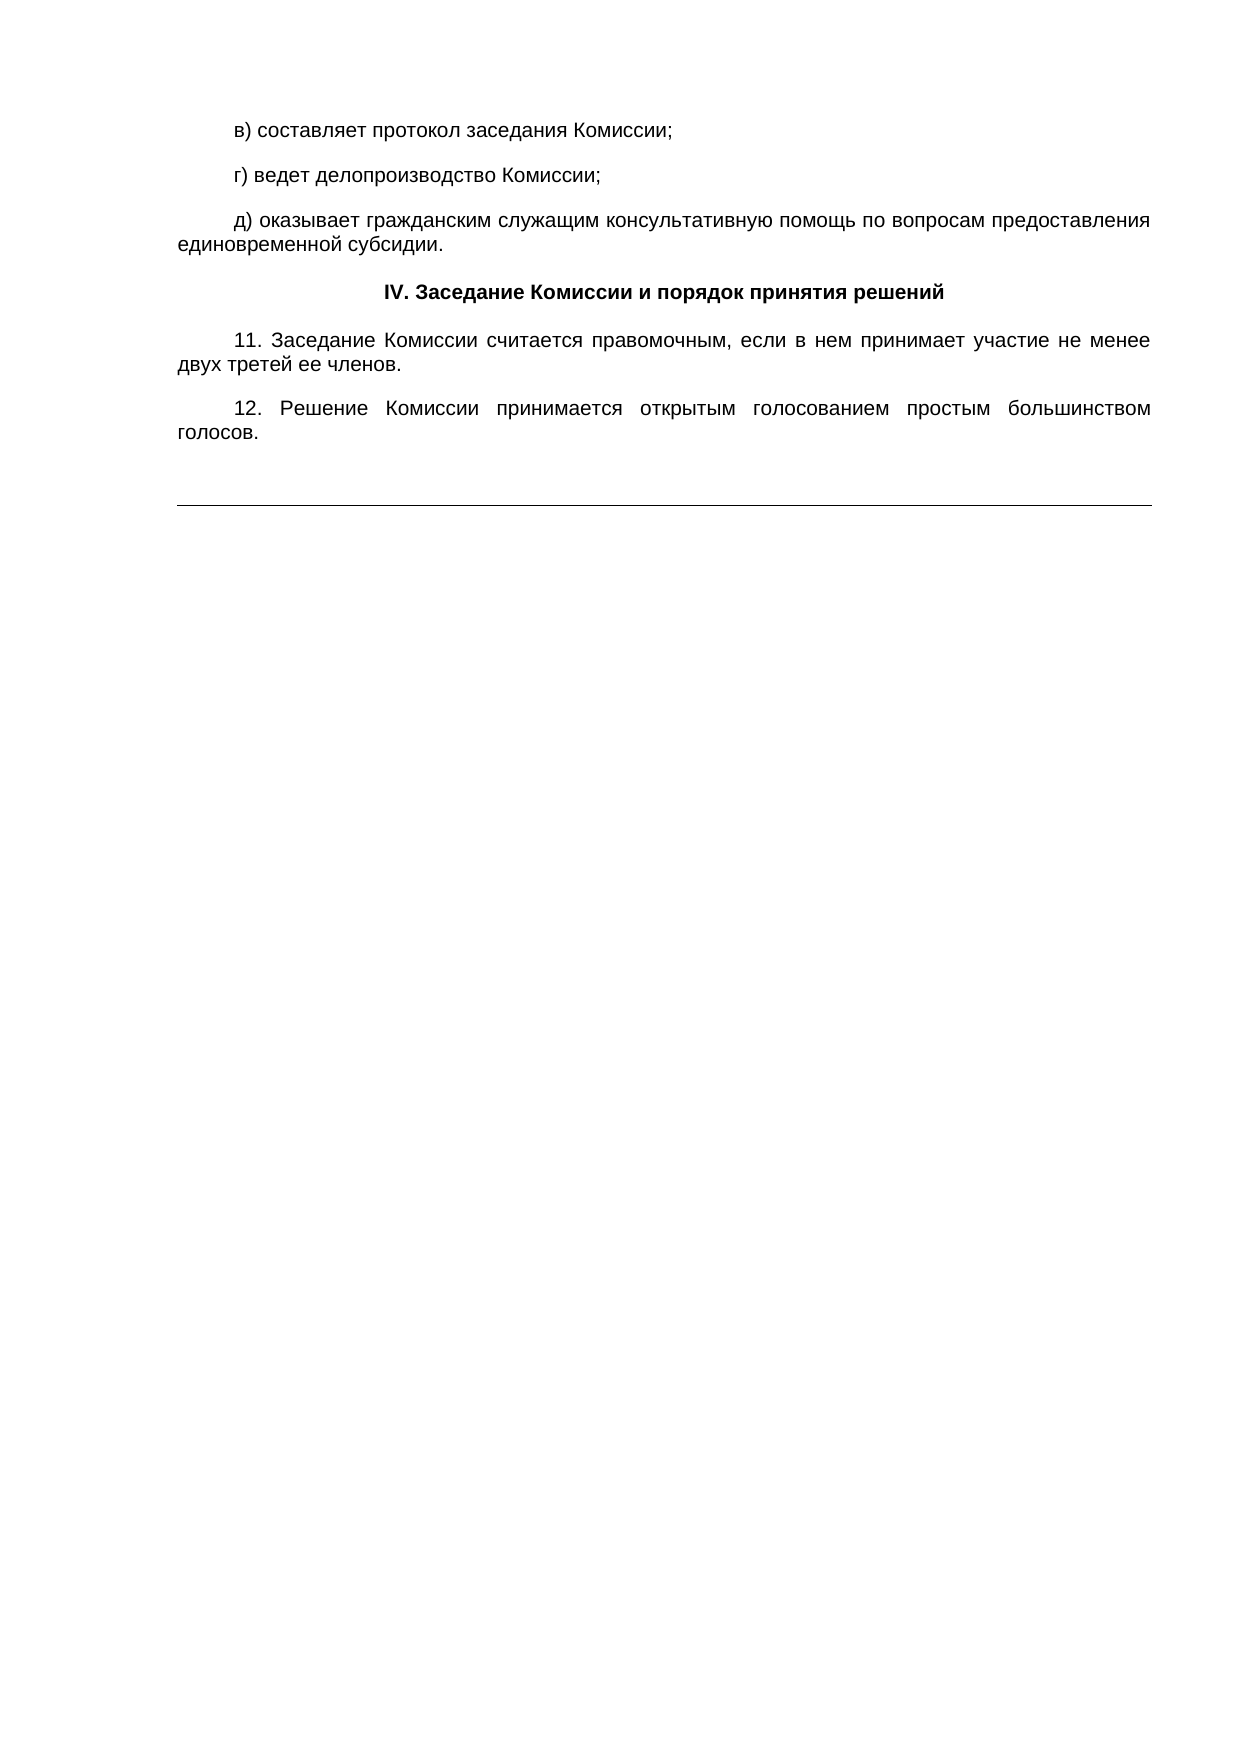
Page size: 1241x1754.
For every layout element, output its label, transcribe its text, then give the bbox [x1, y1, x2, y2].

title IV. Заседание Комиссии и порядок принятия решений [177, 279, 1152, 303]
text 11. Заседание Комиссии считается правомочным, если в нем принимает участие не менее двух третей ее членов. [177, 327, 1152, 375]
text г) ведет делопроизводство Комиссии; [177, 163, 1152, 187]
text д) оказывает гражданским служащим консультативную помощь по вопросам предоставления единовременной субсидии. [177, 208, 1152, 256]
text 12. Решение Комиссии принимается открытым голосованием простым большинством голосов. [177, 396, 1152, 444]
text в) составляет протокол заседания Комиссии; [177, 118, 1152, 142]
